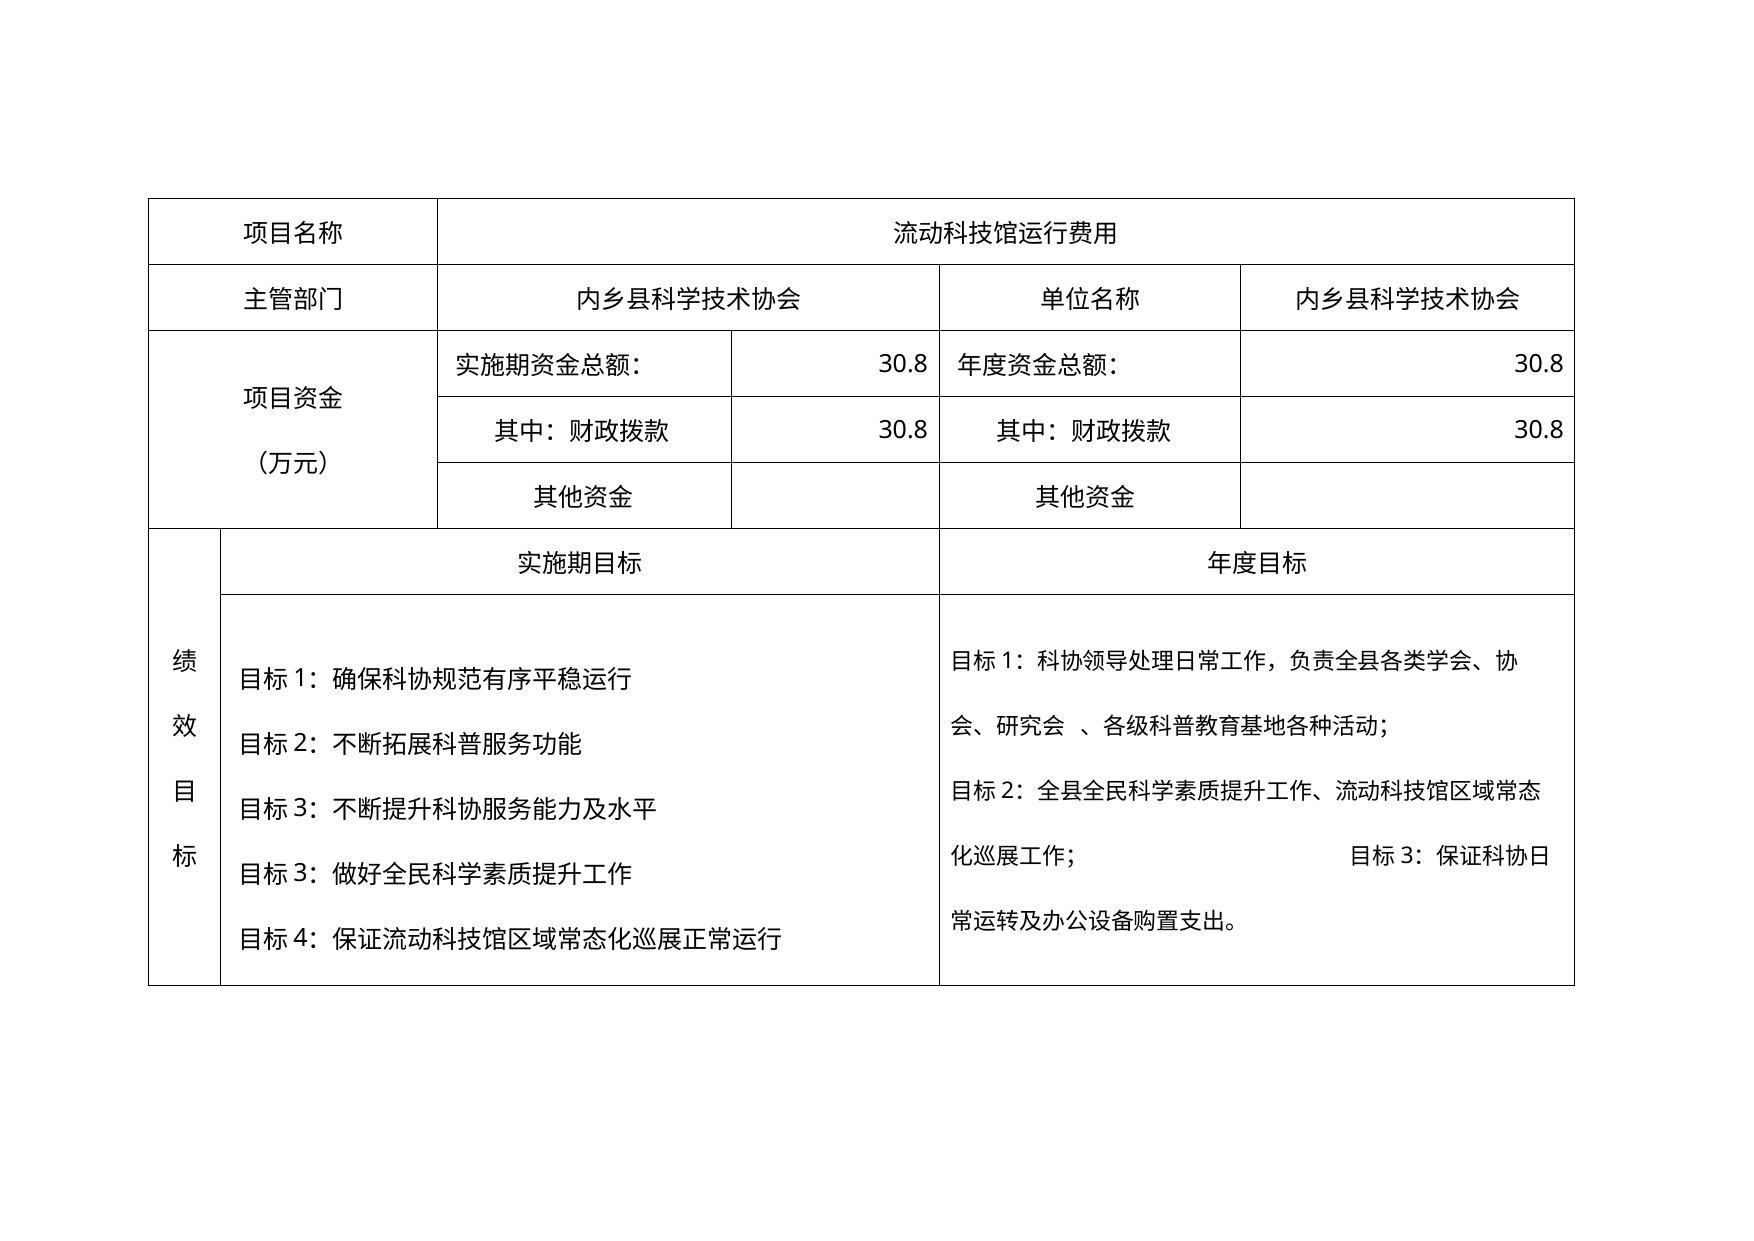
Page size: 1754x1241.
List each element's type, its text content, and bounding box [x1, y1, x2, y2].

table_cell 流动科技馆运行费用 [438, 199, 1574, 264]
table_cell [1241, 463, 1574, 528]
table_cell 内乡县科学技术协会 [1241, 265, 1574, 330]
table_cell 年度目标 [940, 529, 1574, 594]
table_cell 实施期目标 [221, 529, 939, 594]
table_cell 项目名称 [149, 199, 437, 264]
table_cell 年度资金总额： [940, 331, 1240, 396]
table_cell 实施期资金总额： [438, 331, 731, 396]
table_cell 主管部门 [149, 265, 437, 330]
table_cell 内乡县科学技术协会 [438, 265, 939, 330]
table_cell 其他资金 [940, 463, 1240, 528]
table_cell 30.8 [1241, 397, 1574, 462]
table_cell 目标1：确保科协规范有序平稳运行 目标2：不断拓展科普服务功能 目标3：不断提升科协服务能力及水平 目标3：做好全民科学素质提升工作 目标4：保证流动科技馆区域常态化巡展正常运行 [221, 595, 939, 985]
table_cell 30.8 [732, 397, 939, 462]
table_cell 30.8 [732, 331, 939, 396]
table_cell [732, 463, 939, 528]
table_cell 项目资金 （万元） [149, 331, 437, 528]
table_cell 30.8 [1241, 331, 1574, 396]
table_cell 绩 效 目 标 [149, 529, 220, 985]
table_cell 单位名称 [940, 265, 1240, 330]
table_cell 其中：财政拨款 [438, 397, 731, 462]
table_cell 其他资金 [438, 463, 731, 528]
table_cell 目标1：科协领导处理日常工作，负责全县各类学会、协会、研究会 、各级科普教育基地各种活动； 目标2：全县全民科学素质提升工作、流动科技馆区域常态化巡展工作； 目标3：保证科协日常运转及办公设备购置支出。 [940, 595, 1574, 985]
table_cell 其中：财政拨款 [940, 397, 1240, 462]
